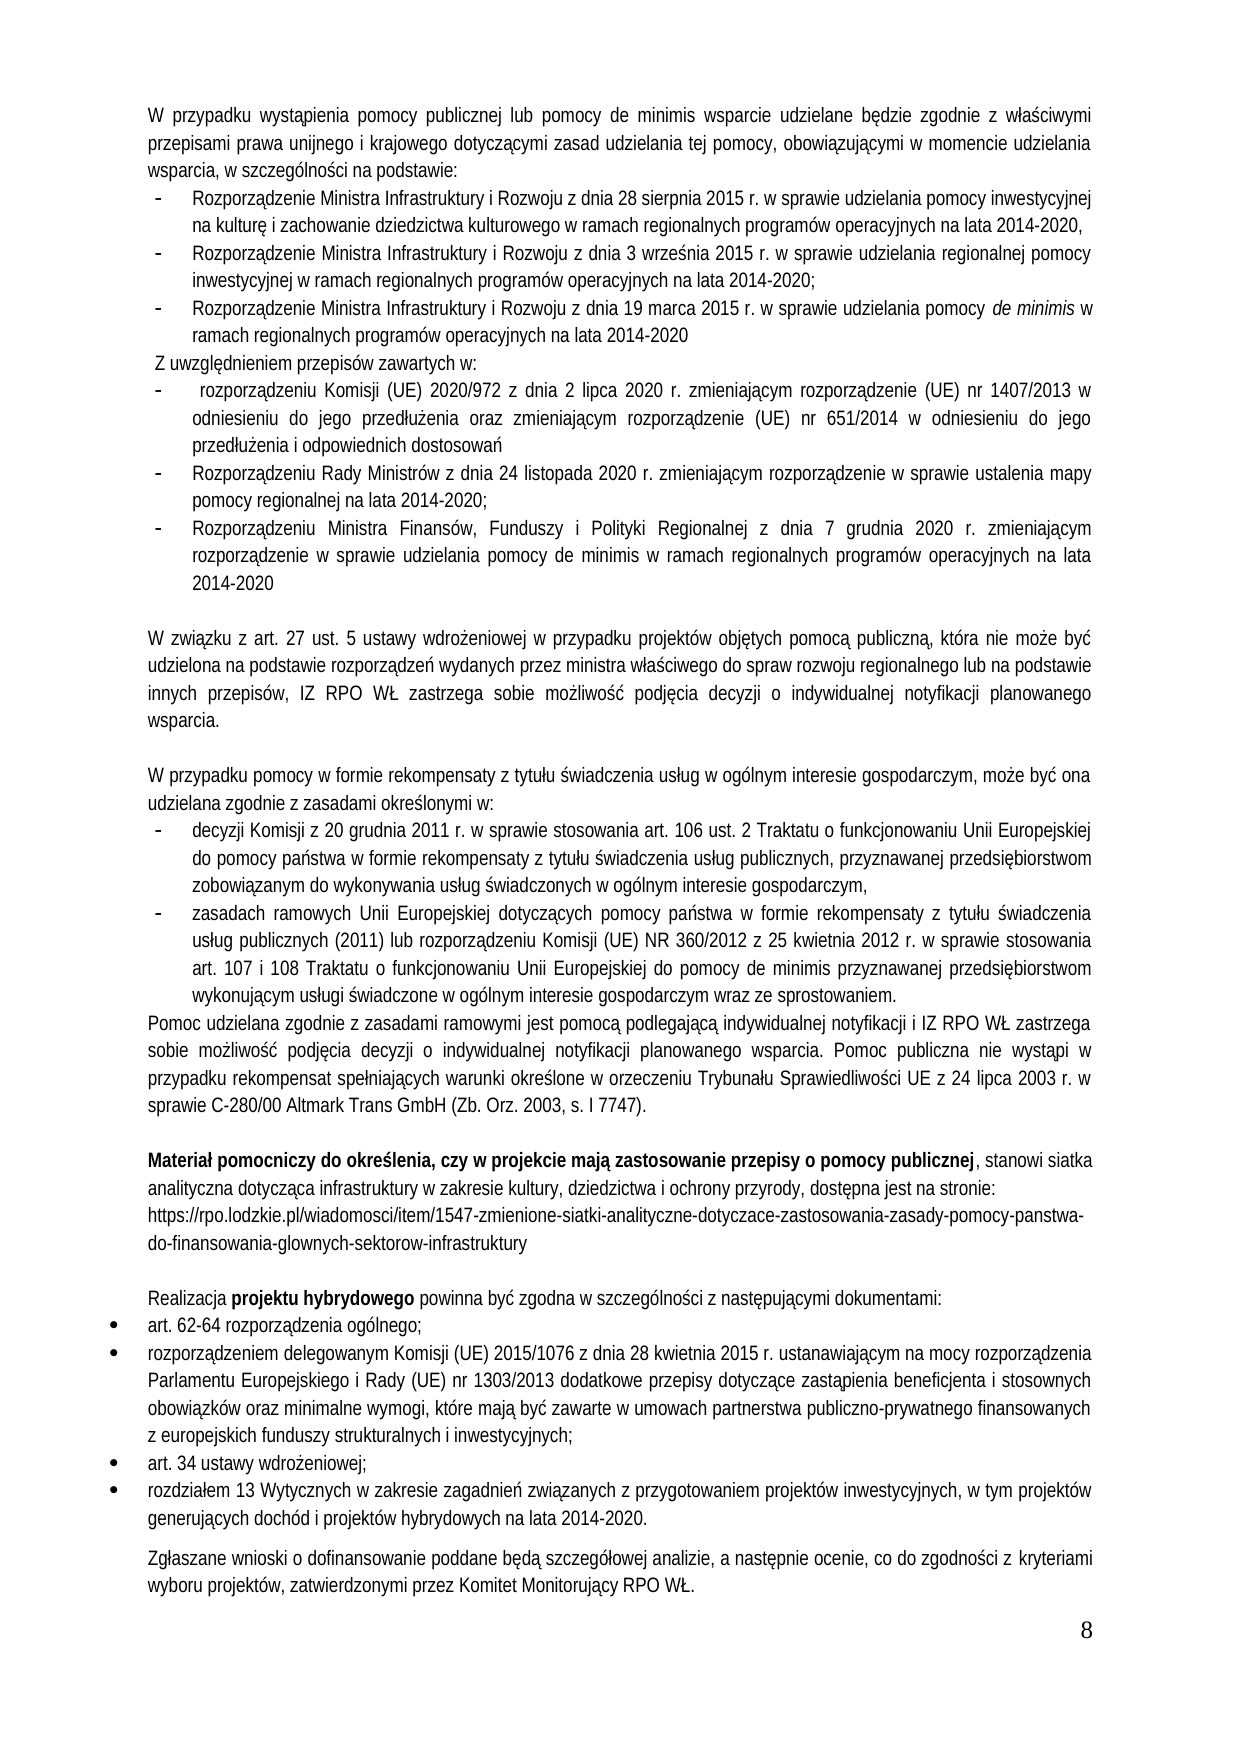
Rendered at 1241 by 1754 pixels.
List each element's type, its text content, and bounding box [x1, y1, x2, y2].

text W przypadku wystąpienia pomocy publicznej lub pomocy de minimis wsparcie udzielane będzie zgodnie z właściwymi przepisami prawa unijnego i krajowego dotyczącymi zasad udzielania tej pomocy, obowiązującymi w momencie udzielania wsparcia, w szczególności na podstawie: [148, 103, 1093, 182]
list Rozporządzeniu Rady Ministrów z dnia 24 listopada 2020 r. zmieniającym rozporządzenie w sprawie ustalenia mapy pomocy regionalnej na lata 2014-2020; [154, 461, 1093, 512]
text Zgłaszane wnioski o dofinansowanie poddane będą szczegółowej analizie, a następnie ocenie, co do zgodności z kryteriami wyboru projektów, zatwierdzonymi przez Komitet Monitorujący RPO WŁ. [148, 1546, 1093, 1597]
text Realizacja projektu hybrydowego powinna być zgodna w szczególności z następującymi dokumentami: [148, 1286, 1093, 1310]
text Pomoc udzielana zgodnie z zasadami ramowymi jest pomocą podlegającą indywidualnej notyfikacji i IZ RPO WŁ zastrzega sobie możliwość podjęcia decyzji o indywidualnej notyfikacji planowanego wsparcia. Pomoc publiczna nie wystąpi w przypadku rekompensat spełniających warunki określone w orzeczeniu Trybunału Sprawiedliwości UE z 24 lipca 2003 r. w sprawie C-280/00 Altmark Trans GmbH (Zb. Orz. 2003, s. I 7747). [148, 1011, 1093, 1117]
list Rozporządzenie Ministra Infrastruktury i Rozwoju z dnia 19 marca 2015 r. w sprawie udzielania pomocy de minimis w ramach regionalnych programów operacyjnych na lata 2014-2020 [154, 296, 1093, 347]
text W przypadku pomocy w formie rekompensaty z tytułu świadczenia usług w ogólnym interesie gospodarczym, może być ona udzielana zgodnie z zasadami określonymi w: [148, 763, 1093, 815]
text Z uwzględnieniem przepisów zawartych w: [154, 351, 1093, 375]
text W związku z art. 27 ust. 5 ustawy wdrożeniowej w przypadku projektów objętych pomocą publiczną, która nie może być udzielona na podstawie rozporządzeń wydanych przez ministra właściwego do spraw rozwoju regionalnego lub na podstawie innych przepisów, IZ RPO WŁ zastrzega sobie możliwość podjęcia decyzji o indywidualnej notyfikacji planowanego wsparcia. [148, 626, 1093, 732]
list Rozporządzeniu Ministra Finansów, Funduszy i Polityki Regionalnej z dnia 7 grudnia 2020 r. zmieniającym rozporządzenie w sprawie udzielania pomocy de minimis w ramach regionalnych programów operacyjnych na lata 2014-2020 [154, 516, 1093, 595]
list zasadach ramowych Unii Europejskiej dotyczących pomocy państwa w formie rekompensaty z tytułu świadczenia usług publicznych (2011) lub rozporządzeniu Komisji (UE) NR 360/2012 z 25 kwietnia 2012 r. w sprawie stosowania art. 107 i 108 Traktatu o funkcjonowaniu Unii Europejskiej do pomocy de minimis przyznawanej przedsiębiorstwom wykonującym usługi świadczone w ogólnym interesie gospodarczym wraz ze sprostowaniem. [154, 901, 1093, 1007]
list rozporządzeniem delegowanym Komisji (UE) 2015/1076 z dnia 28 kwietnia 2015 r. ustanawiającym na mocy rozporządzenia Parlamentu Europejskiego i Rady (UE) nr 1303/2013 dodatkowe przepisy dotyczące zastąpienia beneficjenta i stosownych obowiązków oraz minimalne wymogi, które mają być zawarte w umowach partnerstwa publiczno-prywatnego finansowanych z europejskich funduszy strukturalnych i inwestycyjnych; [110, 1341, 1093, 1447]
list Rozporządzenie Ministra Infrastruktury i Rozwoju z dnia 3 września 2015 r. w sprawie udzielania regionalnej pomocy inwestycyjnej w ramach regionalnych programów operacyjnych na lata 2014-2020; [154, 241, 1093, 292]
text https://rpo.lodzkie.pl/wiadomosci/item/1547-zmienione-siatki-analityczne-dotyczace-zastosowania-zasady-pomocy-panstwa-do-finansowania-glownych-sektorow-infrastruktury [148, 1203, 1093, 1255]
list rozporządzeniu Komisji (UE) 2020/972 z dnia 2 lipca 2020 r. zmieniającym rozporządzenie (UE) nr 1407/2013 w odniesieniu do jego przedłużenia oraz zmieniającym rozporządzenie (UE) nr 651/2014 w odniesieniu do jego przedłużenia i odpowiednich dostosowań [154, 378, 1093, 457]
list Rozporządzenie Ministra Infrastruktury i Rozwoju z dnia 28 sierpnia 2015 r. w sprawie udzielania pomocy inwestycyjnej na kulturę i zachowanie dziedzictwa kulturowego w ramach regionalnych programów operacyjnych na lata 2014-2020, [154, 186, 1093, 237]
list decyzji Komisji z 20 grudnia 2011 r. w sprawie stosowania art. 106 ust. 2 Traktatu o funkcjonowaniu Unii Europejskiej do pomocy państwa w formie rekompensaty z tytułu świadczenia usług publicznych, przyznawanej przedsiębiorstwom zobowiązanym do wykonywania usług świadczonych w ogólnym interesie gospodarczym, [154, 818, 1093, 897]
list rozdziałem 13 Wytycznych w zakresie zagadnień związanych z przygotowaniem projektów inwestycyjnych, w tym projektów generujących dochód i projektów hybrydowych na lata 2014-2020. [110, 1478, 1093, 1530]
text Materiał pomocniczy do określenia, czy w projekcie mają zastosowanie przepisy o pomocy publicznej, stanowi siatka analityczna dotycząca infrastruktury w zakresie kultury, dziedzictwa i ochrony przyrody, dostępna jest na stronie: [148, 1148, 1093, 1200]
list art. 62-64 rozporządzenia ogólnego; [110, 1313, 1093, 1337]
list art. 34 ustawy wdrożeniowej; [110, 1451, 1093, 1475]
